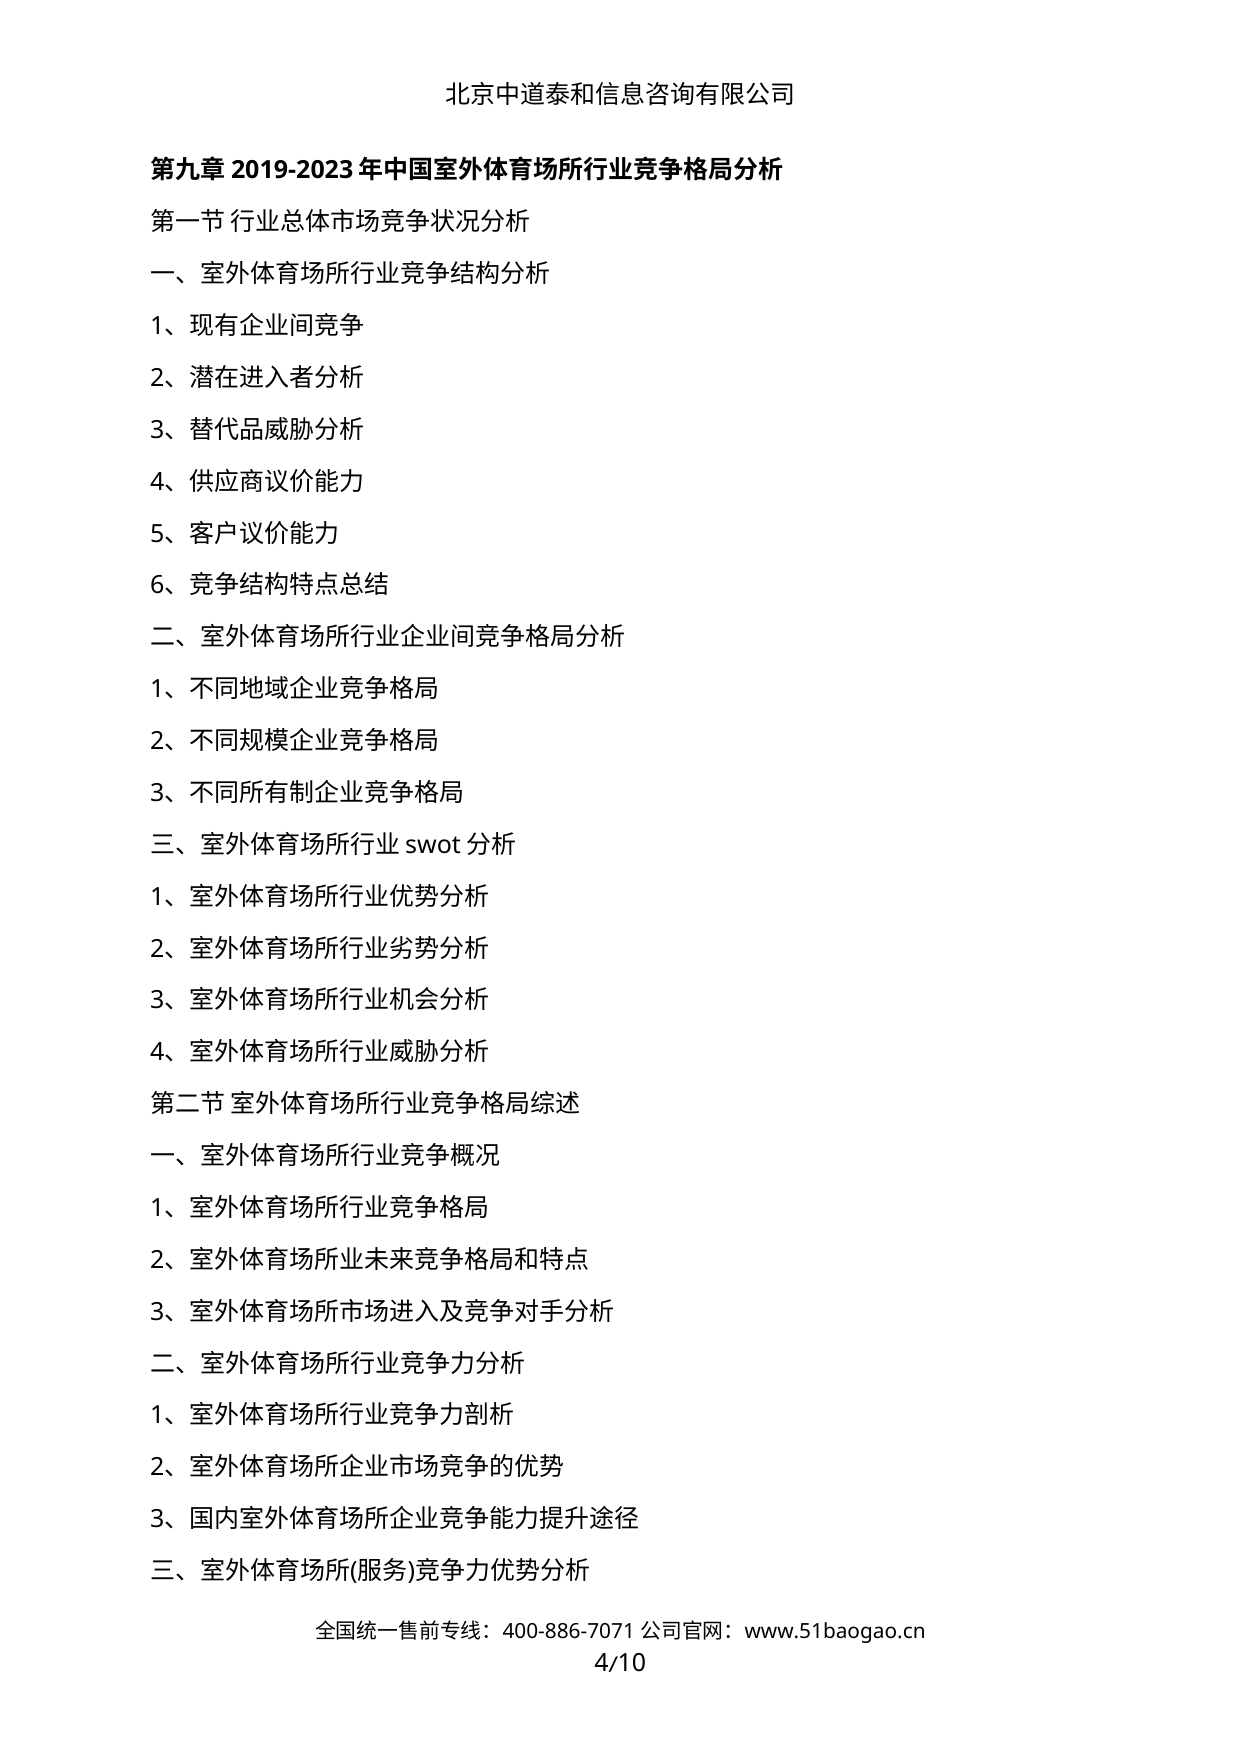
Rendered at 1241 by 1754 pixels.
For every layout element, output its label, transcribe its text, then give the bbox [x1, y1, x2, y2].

text 二、室外体育场所行业企业间竞争格局分析 [150, 617, 1090, 653]
text 1、不同地域企业竞争格局 [150, 669, 1090, 705]
text 第一节 行业总体市场竞争状况分析 [150, 202, 1090, 238]
text 5、客户议价能力 [150, 513, 1090, 549]
text 4、供应商议价能力 [150, 461, 1090, 497]
text 3、国内室外体育场所企业竞争能力提升途径 [150, 1499, 1090, 1535]
text 三、室外体育场所行业swot分析 [150, 824, 1090, 861]
text 4、室外体育场所行业威胁分析 [150, 1032, 1090, 1068]
text 3、替代品威胁分析 [150, 409, 1090, 446]
text 三、室外体育场所(服务)竞争力优势分析 [150, 1551, 1090, 1587]
text 3、室外体育场所市场进入及竞争对手分析 [150, 1291, 1090, 1327]
text 第二节 室外体育场所行业竞争格局综述 [150, 1084, 1090, 1120]
text 第九章 2019-2023年中国室外体育场所行业竞争格局分析 [150, 150, 1090, 186]
text 2、潜在进入者分析 [150, 357, 1090, 394]
text 2、室外体育场所业未来竞争格局和特点 [150, 1239, 1090, 1276]
text 一、室外体育场所行业竞争概况 [150, 1136, 1090, 1172]
text 一、室外体育场所行业竞争结构分析 [150, 254, 1090, 290]
text 2、室外体育场所企业市场竞争的优势 [150, 1447, 1090, 1483]
text 3、室外体育场所行业机会分析 [150, 980, 1090, 1016]
text 3、不同所有制企业竞争格局 [150, 772, 1090, 809]
text 1、现有企业间竞争 [150, 306, 1090, 342]
text 1、室外体育场所行业优势分析 [150, 876, 1090, 912]
text 2、不同规模企业竞争格局 [150, 721, 1090, 757]
text 6、竞争结构特点总结 [150, 565, 1090, 601]
text 2、室外体育场所行业劣势分析 [150, 928, 1090, 964]
text 1、室外体育场所行业竞争格局 [150, 1187, 1090, 1224]
text 二、室外体育场所行业竞争力分析 [150, 1343, 1090, 1379]
text 1、室外体育场所行业竞争力剖析 [150, 1395, 1090, 1431]
